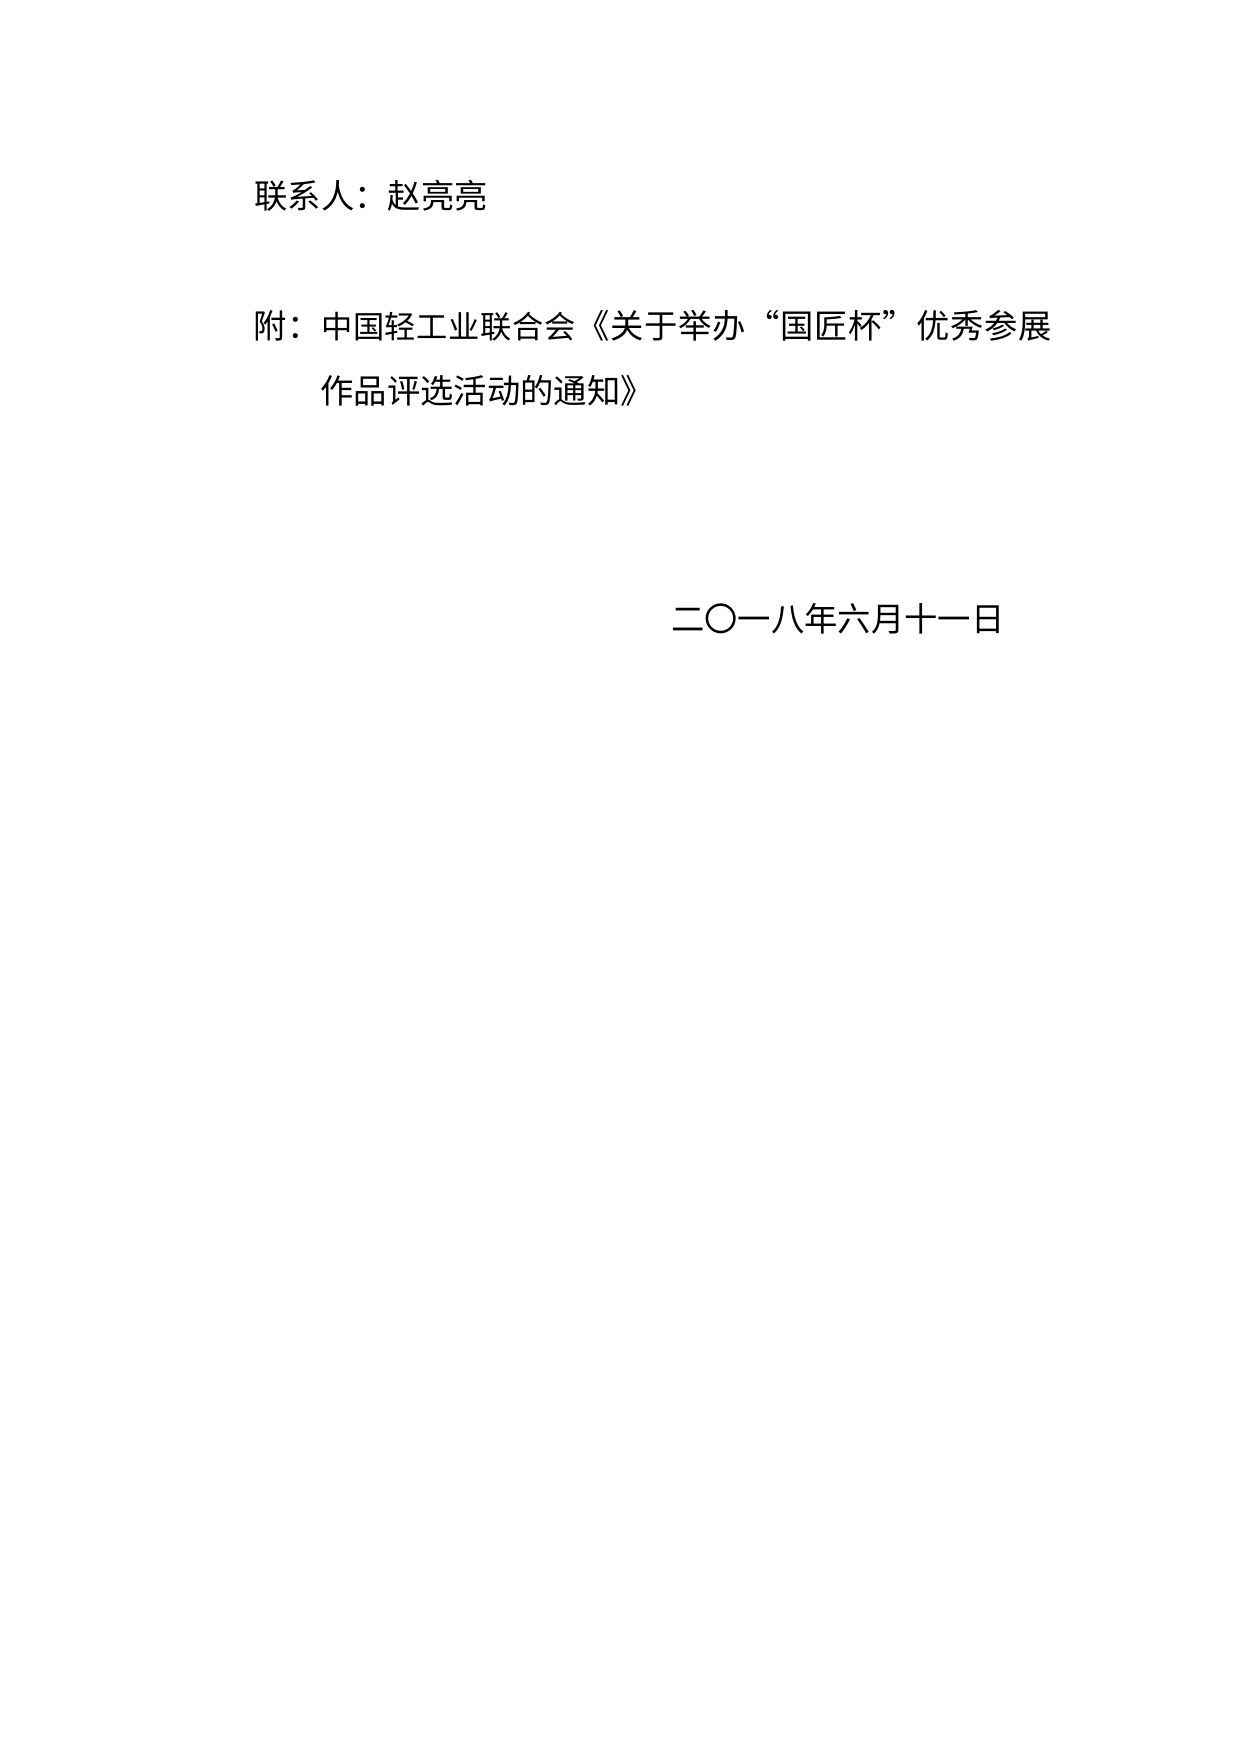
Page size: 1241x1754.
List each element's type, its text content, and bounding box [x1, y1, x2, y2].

text 二〇一八年六月十一日 [187, 584, 1053, 649]
text 联系人：赵亮亮 [187, 162, 1053, 227]
text 附：中国轻工业联合会《关于举办“国匠杯”优秀参展作品评选活动的通知》 [253, 292, 1053, 422]
